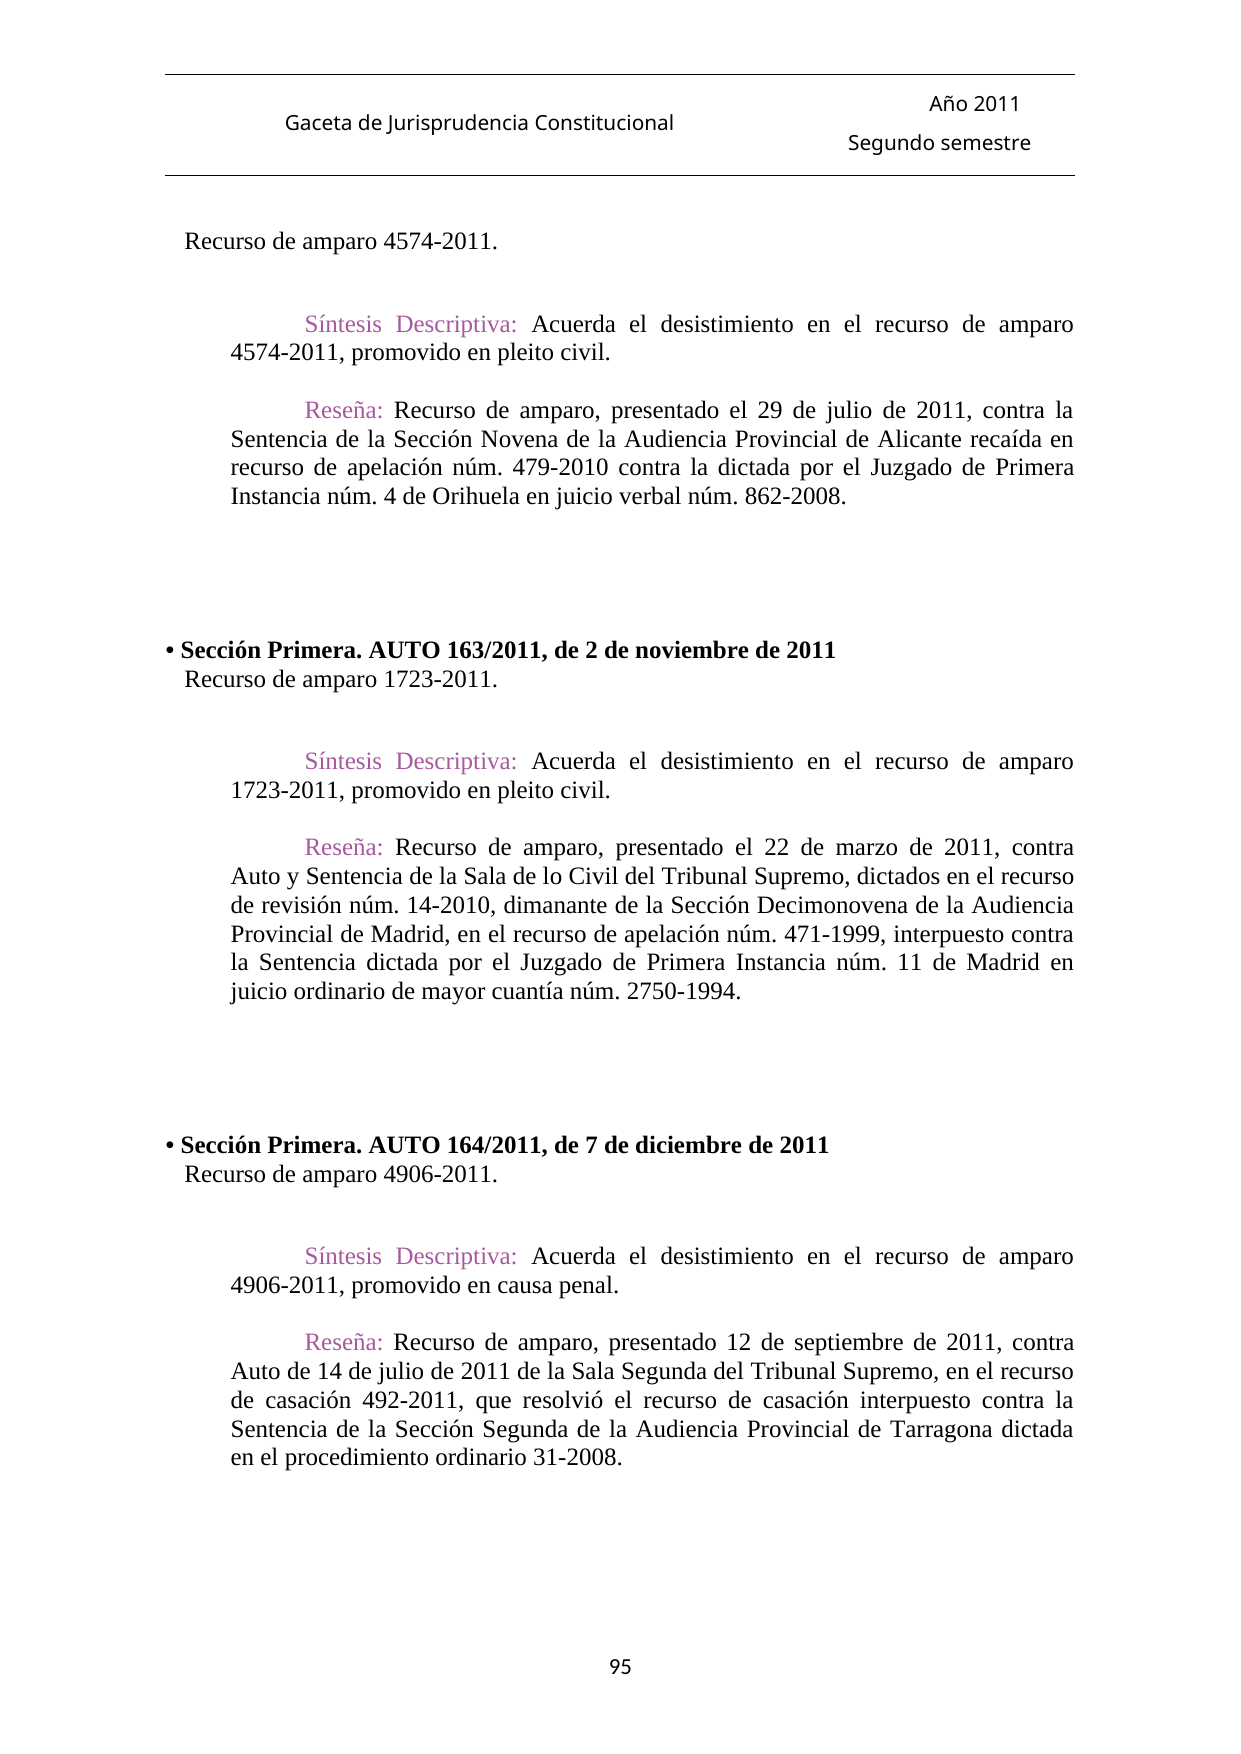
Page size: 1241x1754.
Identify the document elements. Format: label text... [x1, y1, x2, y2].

text Síntesis Descriptiva: Acuerda el desistimiento en el recurso de amparo 1723-2011, promovido en pleito civil. [230, 746, 1075, 804]
text Síntesis Descriptiva: Acuerda el desistimiento en el recurso de amparo 4574-2011, promovido en pleito civil. [230, 309, 1075, 366]
text Reseña: Recurso de amparo, presentado el 29 de julio de 2011, contra la Sentencia de la Sección Novena de la Audiencia Provincial de Alicante recaída en recurso de apelación núm. 479-2010 contra la dictada por el Juzgado de Primera Instancia núm. 4 de Orihuela en juicio verbal núm. 862-2008. [230, 395, 1075, 510]
text Recurso de amparo 4574-2011. [165, 226, 1075, 255]
text Síntesis Descriptiva: Acuerda el desistimiento en el recurso de amparo 4906-2011, promovido en causa penal. [230, 1241, 1075, 1299]
text Recurso de amparo 1723-2011. [165, 664, 1075, 692]
text Reseña: Recurso de amparo, presentado 12 de septiembre de 2011, contra Auto de 14 de julio de 2011 de la Sala Segunda del Tribunal Supremo, en el recurso de casación 492-2011, que resolvió el recurso de casación interpuesto contra la Sentencia de la Sección Segunda de la Audiencia Provincial de Tarragona dictada en el procedimiento ordinario 31-2008. [230, 1327, 1075, 1471]
text • Sección Primera. AUTO 163/2011, de 2 de noviembre de 2011 [165, 635, 1075, 664]
text • Sección Primera. AUTO 164/2011, de 7 de diciembre de 2011 [165, 1130, 1075, 1159]
text Recurso de amparo 4906-2011. [165, 1159, 1075, 1187]
text Reseña: Recurso de amparo, presentado el 22 de marzo de 2011, contra Auto y Sentencia de la Sala de lo Civil del Tribunal Supremo, dictados en el recurso de revisión núm. 14-2010, dimanante de la Sección Decimonovena de la Audiencia Provincial de Madrid, en el recurso de apelación núm. 471-1999, interpuesto contra la Sentencia dictada por el Juzgado de Primera Instancia núm. 11 de Madrid en juicio ordinario de mayor cuantía núm. 2750-1994. [230, 832, 1075, 1005]
